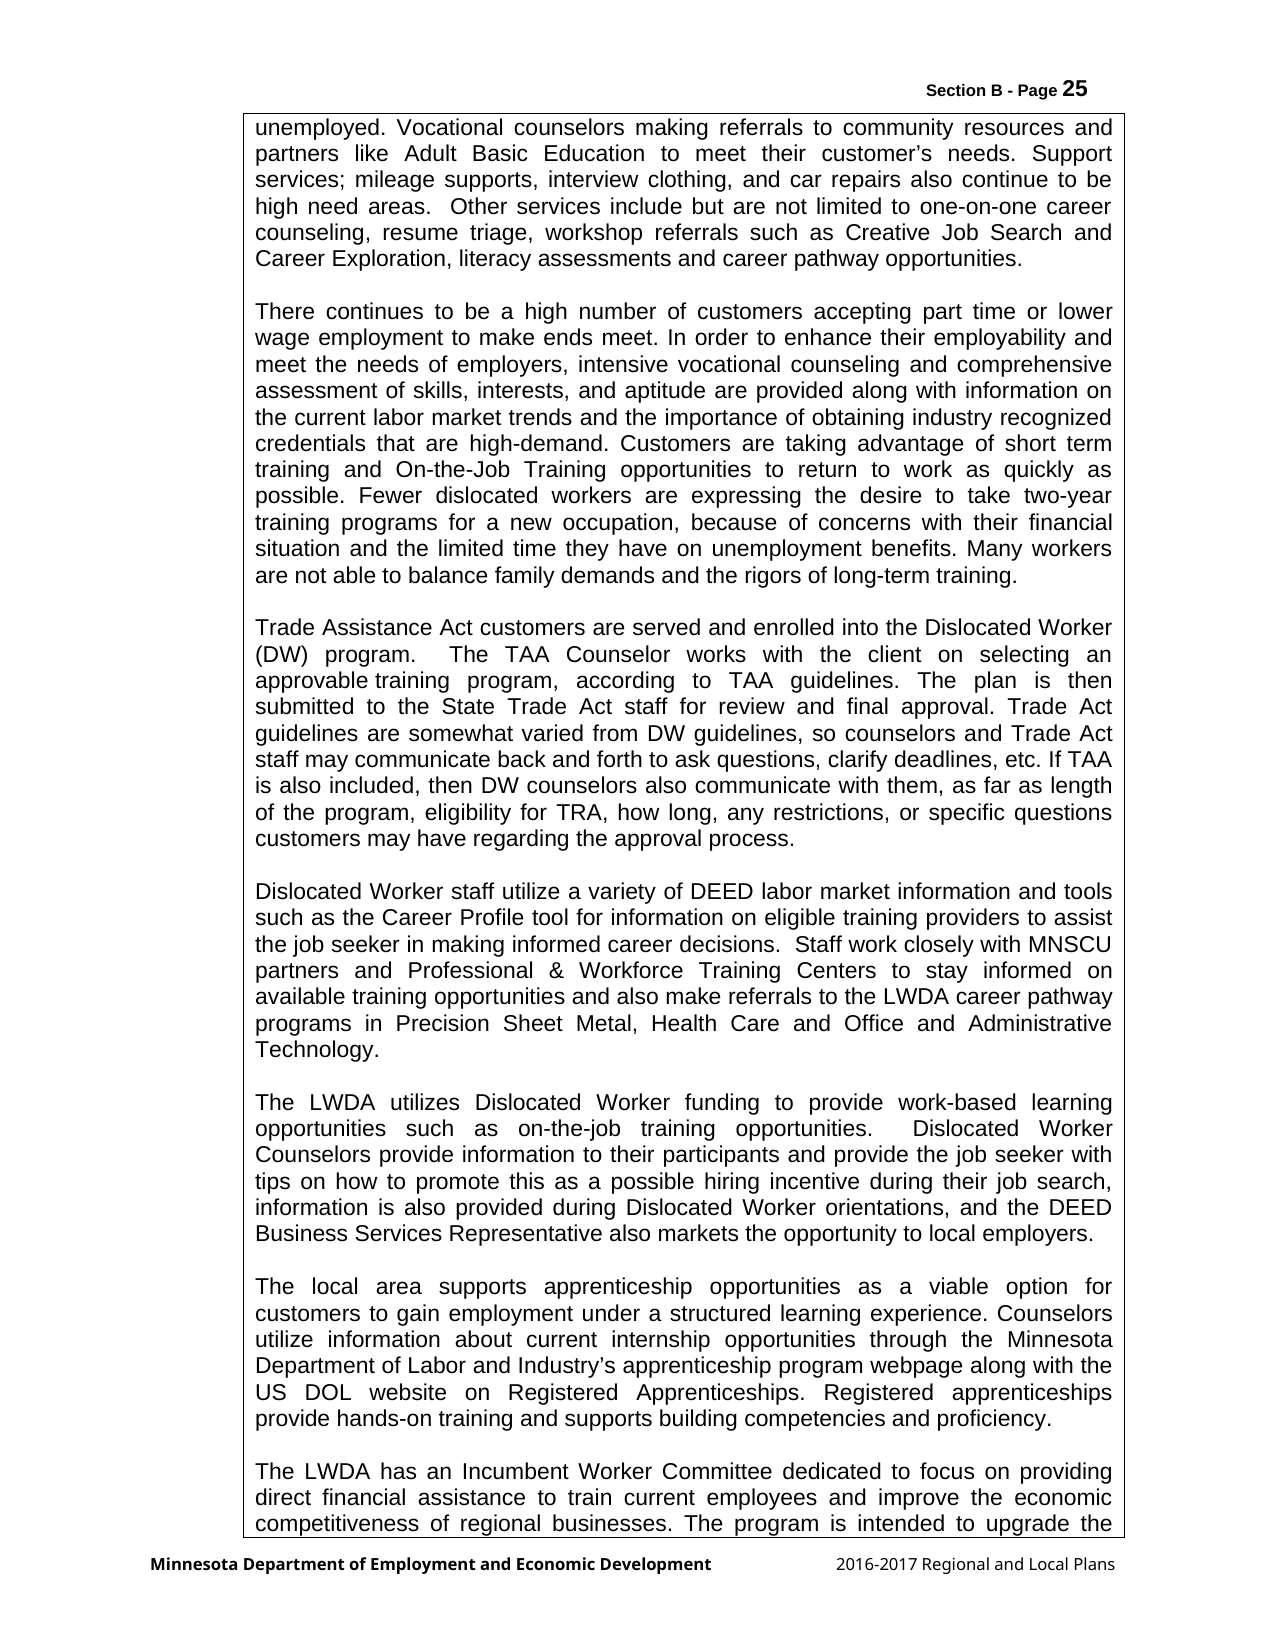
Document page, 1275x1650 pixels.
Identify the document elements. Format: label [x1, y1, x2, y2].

table_header [244, 114, 1124, 1537]
